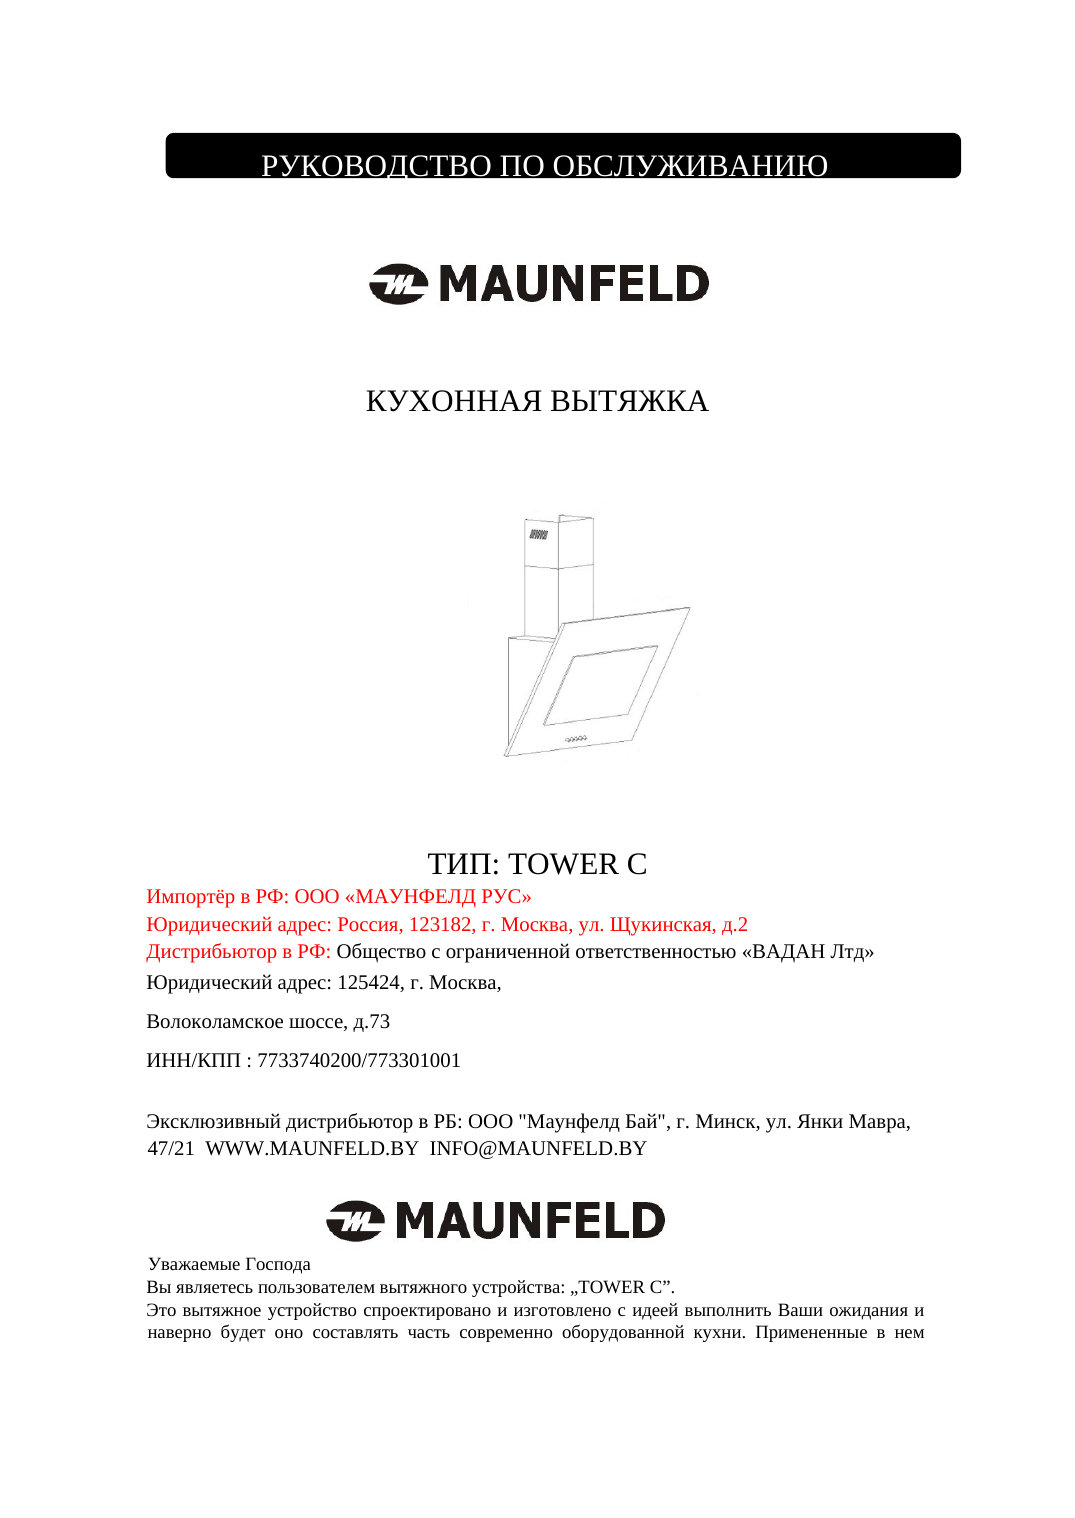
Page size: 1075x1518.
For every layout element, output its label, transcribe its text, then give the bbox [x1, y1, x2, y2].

picture [354, 236, 725, 334]
text Юридический адрес: Россия, 123182, г. Москва, ул. Щукинская, д.2 [146, 912, 930, 936]
text Волоколамское шоссе, д.73 [146, 1009, 930, 1033]
text Юридический адрес: 125424, г. Москва, [146, 970, 930, 994]
text РУКОВОДСТВО ПО ОБСЛУЖИВАНИЮ [261, 148, 930, 184]
picture [344, 456, 734, 835]
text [146, 1299, 926, 1343]
text Дистрибьютор в РФ: Общество с ограниченной ответственностью «ВАДАН Лтд» [146, 939, 930, 963]
text ИНН/КПП : 7733740200/773301001 [146, 1048, 930, 1072]
picture [311, 1173, 681, 1271]
text ТИП: TOWER C [146, 845, 929, 881]
text КУХОННАЯ ВЫТЯЖКА [146, 382, 929, 418]
text Вы являетесь пользователем вытяжного устройства: „TOWER C”. [146, 1276, 926, 1298]
text Импортёр в РФ: ООО «МАУНФЕЛД РУС» [146, 884, 930, 908]
text Эксклюзивный дистрибьютор в РБ: ООО "Маунфелд Бай", г. Минск, ул. Янки Мавра, 47/21 WWW.MAUNFELD.BY INFO@MAUNFELD.BY [146, 1109, 930, 1159]
